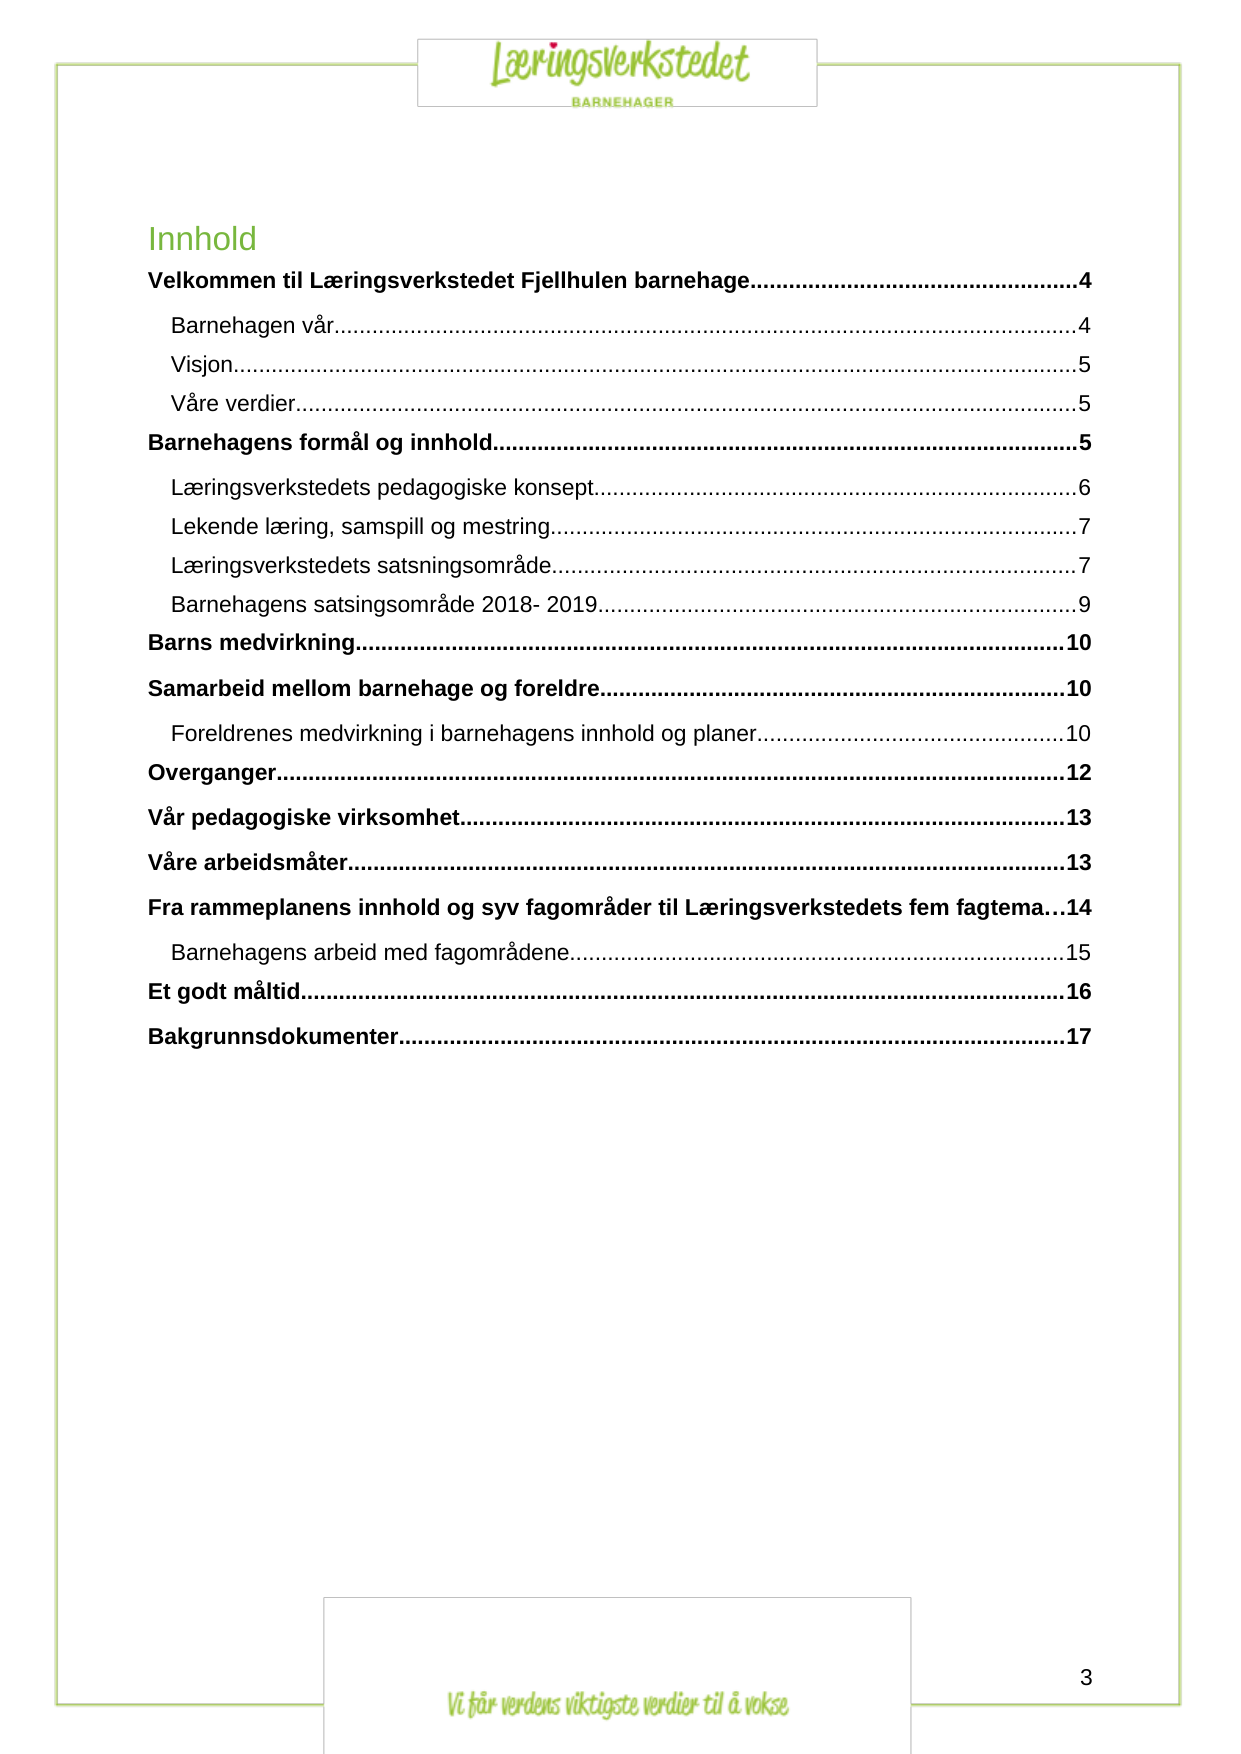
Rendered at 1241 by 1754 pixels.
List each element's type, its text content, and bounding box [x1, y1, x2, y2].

text Barnehagens formål og innhold 5 [148, 429, 1092, 455]
text Læringsverkstedets pedagogiske konsept 6 [171, 474, 1092, 500]
text Barns medvirkning 10 [148, 629, 1092, 656]
text Barnehagen vår 4 [171, 312, 1092, 339]
text Foreldrenes medvirkning i barnehagens innhold og planer 10 [171, 719, 1092, 746]
text Visjon 5 [171, 351, 1092, 377]
text Fra rammeplanens innhold og syv fagområder til Læringsverkstedets fem fagtema 14 [148, 894, 1092, 920]
text Samarbeid mellom barnehage og foreldre 10 [148, 674, 1092, 701]
text Lekende læring, samspill og mestring 7 [171, 513, 1092, 539]
text Våre verdier 5 [171, 390, 1092, 416]
text Bakgrunnsdokumenter 17 [148, 1023, 1092, 1049]
text Læringsverkstedets satsningsområde 7 [171, 552, 1092, 578]
text Innhold [148, 219, 1092, 257]
text Overganger 12 [148, 758, 1092, 785]
text Våre arbeidsmåter 13 [148, 849, 1092, 875]
text Velkommen til Læringsverkstedet Fjellhulen barnehage 4 [148, 267, 1092, 293]
text Et godt måltid 16 [148, 978, 1092, 1004]
text Vår pedagogiske virksomhet 13 [148, 803, 1092, 830]
text Barnehagens arbeid med fagområdene 15 [171, 939, 1092, 965]
text Barnehagens satsingsområde 2018- 2019 9 [171, 591, 1092, 617]
